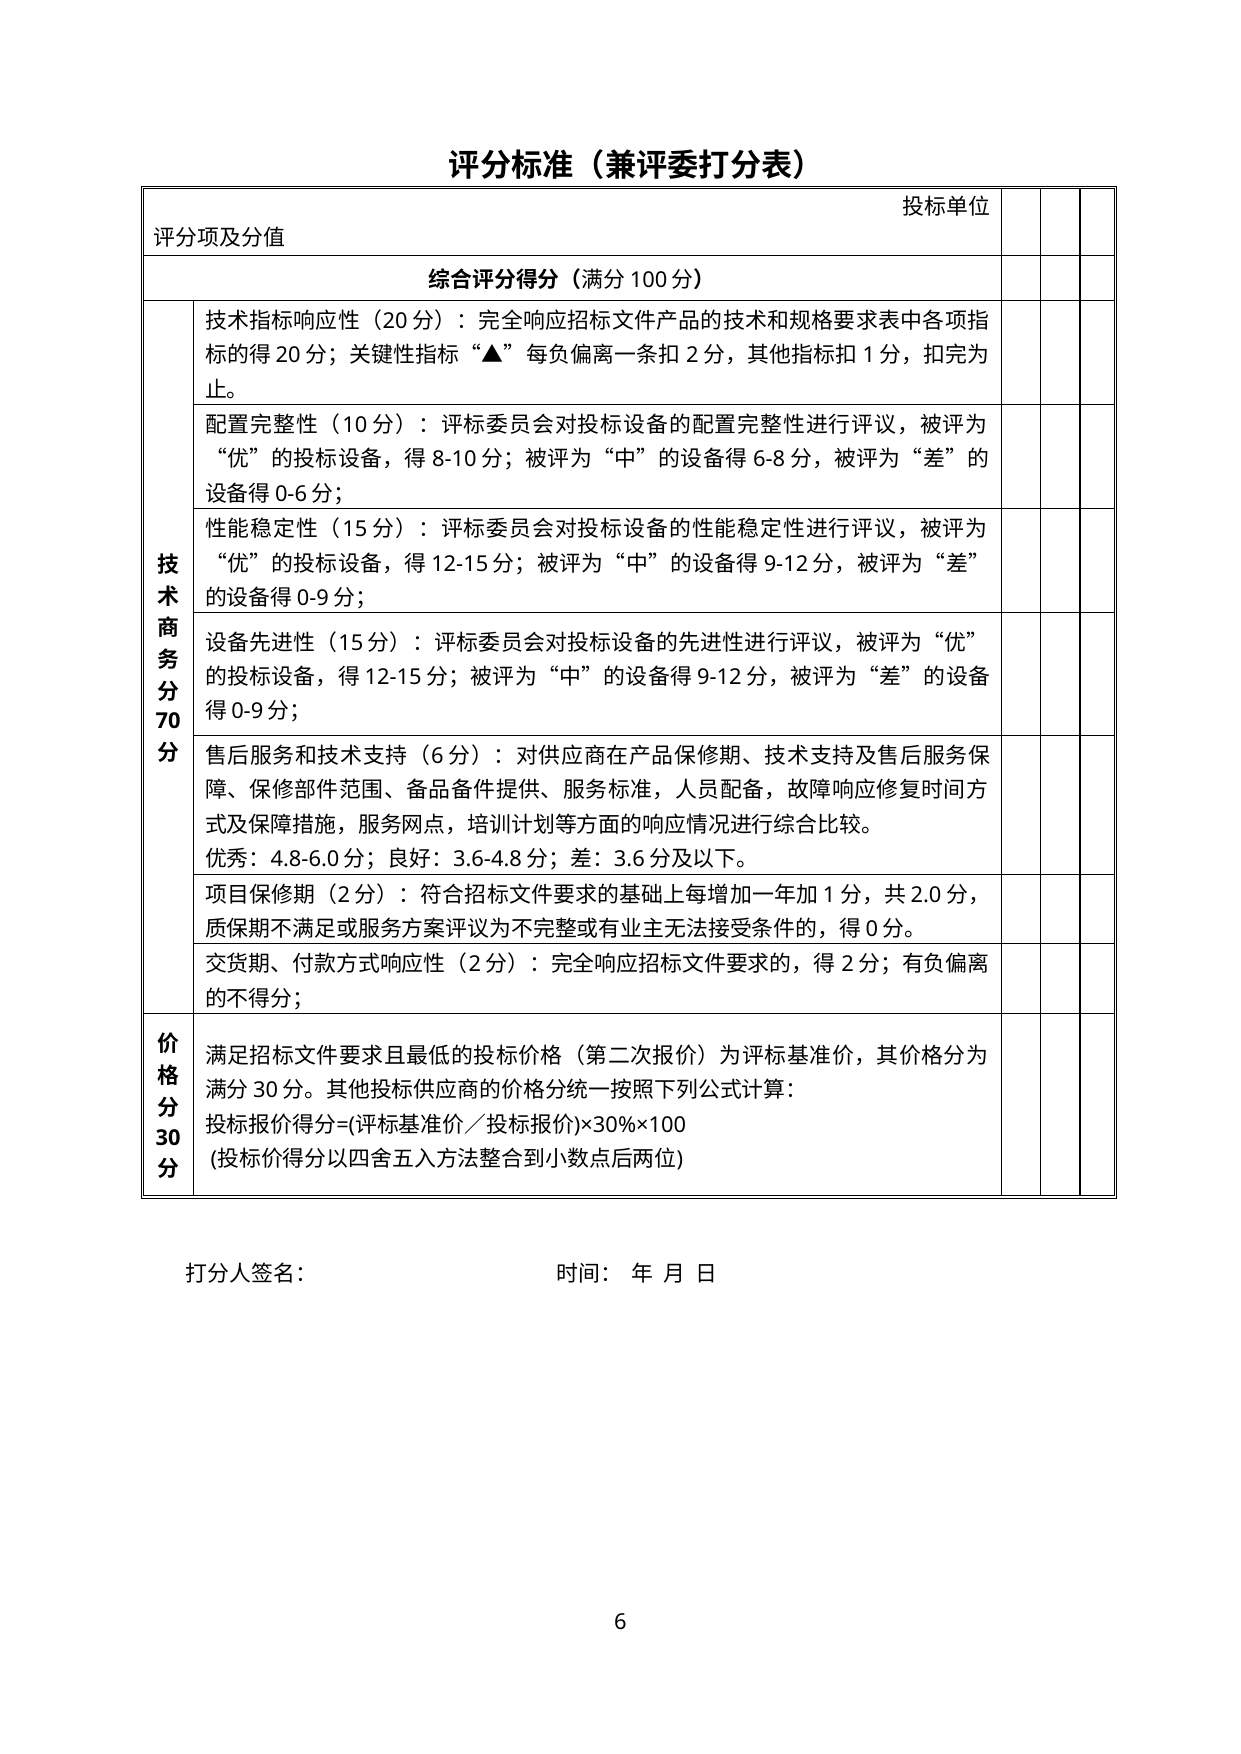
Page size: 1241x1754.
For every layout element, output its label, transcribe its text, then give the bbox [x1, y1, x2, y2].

table_cell [1041, 944, 1079, 1013]
table_header [1081, 189, 1114, 255]
table_cell [1041, 509, 1079, 612]
table_cell 性能稳定性（15分）：评标委员会对投标设备的性能稳定性进行评议，被评为“优”的投标设备，得12-15分；被评为“中”的设备得9-12分，被评为“差”的设备得0-9分； [194, 509, 1001, 612]
table_cell [1041, 405, 1079, 508]
table_cell [1002, 1014, 1040, 1195]
table_cell 项目保修期（2分）：符合招标文件要求的基础上每增加一年加1分，共2.0分，质保期不满足或服务方案评议为不完整或有业主无法接受条件的，得0分。 [194, 875, 1001, 943]
table_cell [1081, 875, 1114, 943]
table_cell 交货期、付款方式响应性（2分）：完全响应招标文件要求的，得2分；有负偏离的不得分； [194, 944, 1001, 1013]
table_cell [1041, 1014, 1079, 1195]
table_cell [1041, 256, 1079, 300]
table_cell 价格分 30 分 [144, 1014, 193, 1195]
text 评分标准（兼评委打分表） [153, 140, 1087, 186]
table_cell [1002, 509, 1040, 612]
table_cell [1081, 736, 1114, 873]
table_cell [1002, 613, 1040, 735]
table_header 投标单位 评分项及分值 [144, 189, 1001, 255]
table_cell 配置完整性（10分）：评标委员会对投标设备的配置完整性进行评议，被评为“优”的投标设备，得8-10分；被评为“中”的设备得6-8分，被评为“差”的设备得0-6分； [194, 405, 1001, 508]
table_cell [1002, 875, 1040, 943]
table_cell 综合评分得分（满分100分） [144, 256, 1001, 300]
table_cell [1002, 405, 1040, 508]
table_cell [1081, 944, 1114, 1013]
table_cell [1081, 256, 1114, 300]
table_cell [1041, 613, 1079, 735]
table_cell 技术 商务分 70分 [144, 301, 193, 1013]
table_cell [1081, 301, 1114, 404]
table_cell [1041, 875, 1079, 943]
table_cell 设备先进性（15分）：评标委员会对投标设备的先进性进行评议，被评为“优”的投标设备，得12-15分；被评为“中”的设备得9-12分，被评为“差”的设备得0-9分； [194, 613, 1001, 735]
table_header [1041, 189, 1079, 255]
table_cell [1002, 256, 1040, 300]
table_cell [1002, 736, 1040, 873]
table_cell 售后服务和技术支持（6分）：对供应商在产品保修期、技术支持及售后服务保障、保修部件范围、备品备件提供、服务标准，人员配备，故障响应修复时间方式及保障措施，服务网点，培训计划等方面的响应情况进行综合比较。 优秀：4.8-6.0分；良好：3.6-4.8分；差：3.6分及以下。 [194, 736, 1001, 873]
text 打分人签名： 时间： 年 月 日 [153, 1244, 1087, 1290]
table_cell [1002, 301, 1040, 404]
table_cell [1002, 944, 1040, 1013]
table_cell [1081, 613, 1114, 735]
table_cell [1081, 405, 1114, 508]
table_cell [1081, 1014, 1114, 1195]
table_header [1002, 189, 1040, 255]
table_cell 满足招标文件要求且最低的投标价格（第二次报价）为评标基准价，其价格分为满分30分。其他投标供应商的价格分统一按照下列公式计算： 投标报价得分=(评标基准价／投标报价)×30%×100 (投标价得分以四舍五入方法整合到小数点后两位) [194, 1014, 1001, 1195]
table_cell 技术指标响应性（20分）：完全响应招标文件产品的技术和规格要求表中各项指标的得20分；关键性指标“▲”每负偏离一条扣2分，其他指标扣1分，扣完为止。 [194, 301, 1001, 404]
table_cell [1041, 736, 1079, 873]
table_cell [1041, 301, 1079, 404]
table_cell [1081, 509, 1114, 612]
